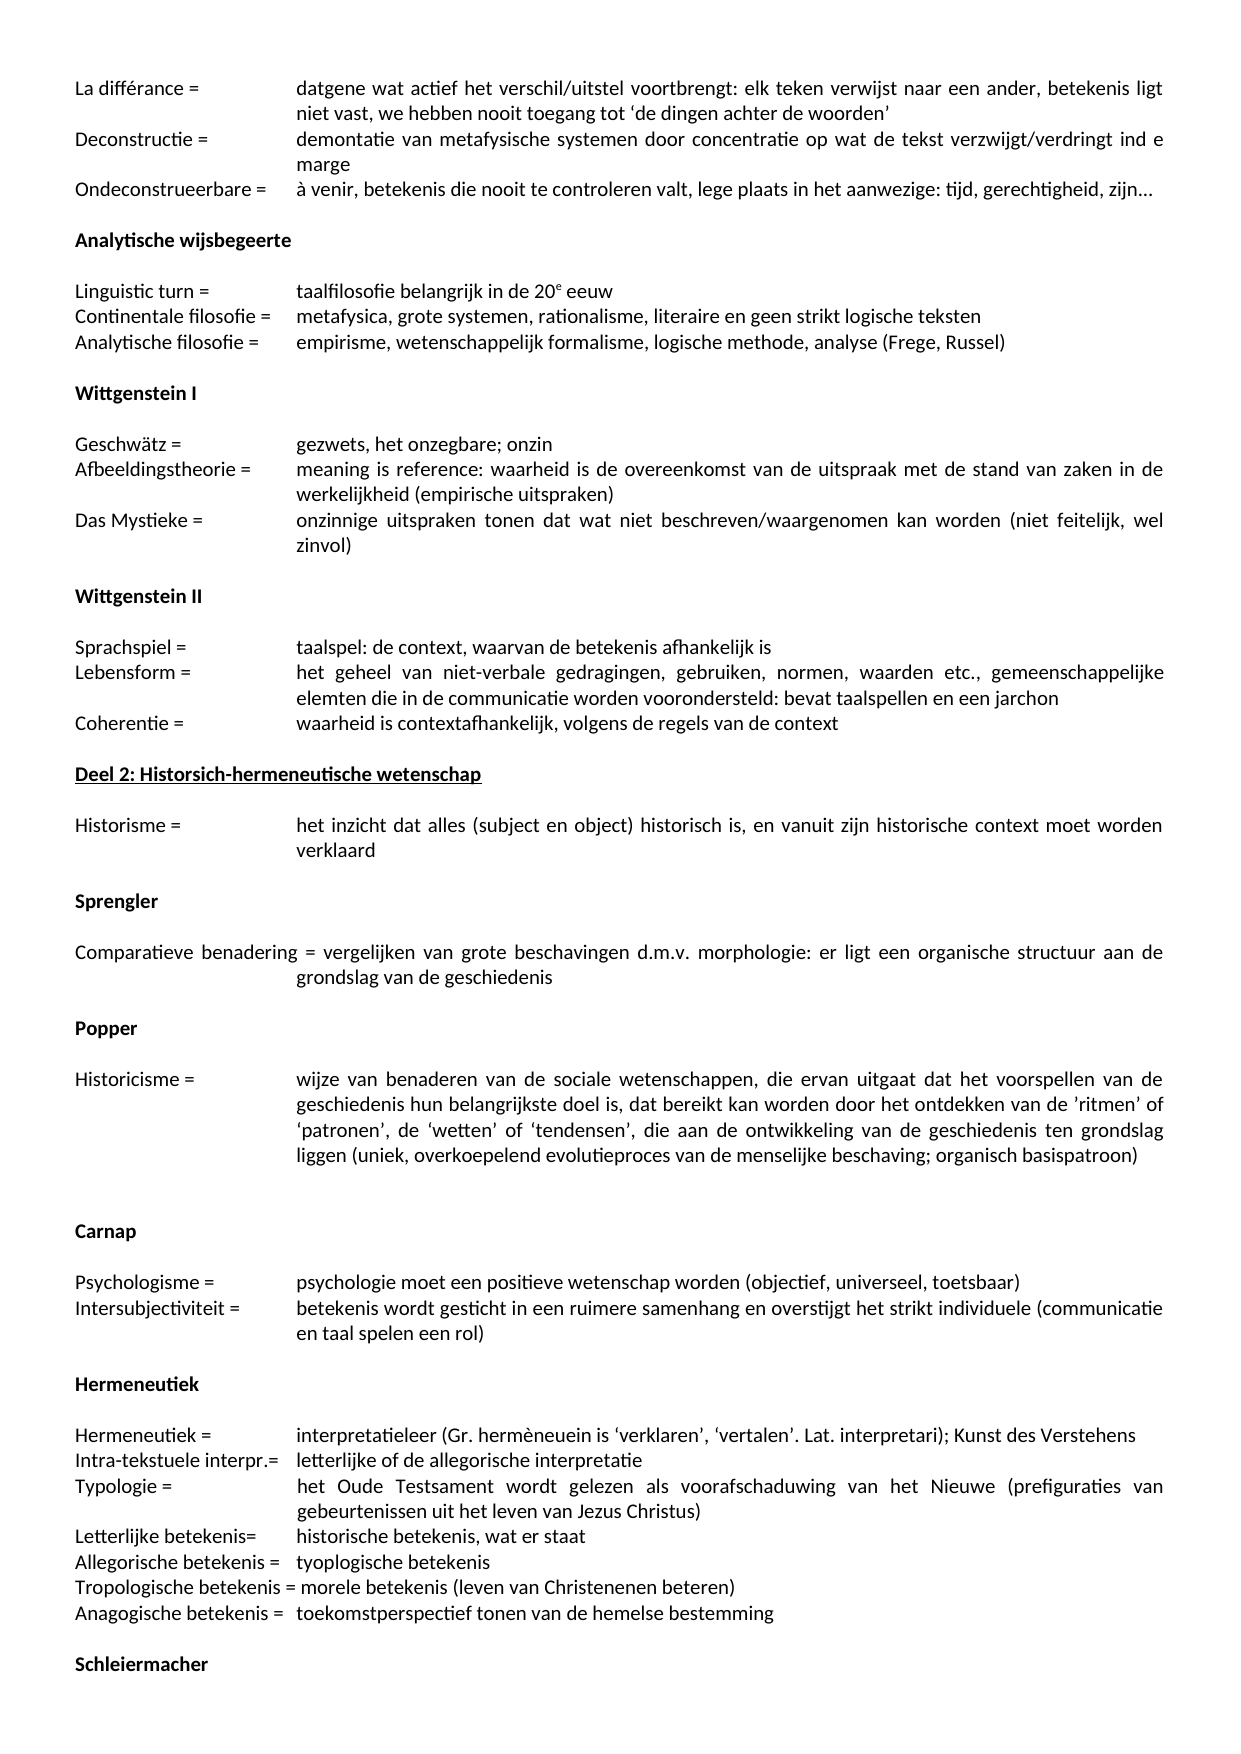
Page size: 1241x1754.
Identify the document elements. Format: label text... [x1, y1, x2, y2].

text Afbeeldingstheorie = meaning is reference: waarheid is de overeenkomst van de uitspraak met de stand van zaken in de werkelijkheid (empirische uitspraken) [75, 456, 1165, 507]
text Letterlijke betekenis= historische betekenis, wat er staat [75, 1524, 1165, 1549]
text Popper [75, 1015, 1165, 1041]
text Typologie = het Oude Testsament wordt gelezen als voorafschaduwing van het Nieuwe (prefiguraties van gebeurtenissen uit het leven van Jezus Christus) [75, 1473, 1165, 1524]
text Coherentie = waarheid is contextafhankelijk, volgens de regels van de context [75, 710, 1165, 736]
text Allegorische betekenis = tyoplogische betekenis [75, 1549, 1165, 1574]
text Carnap [75, 1219, 1165, 1244]
text Linguistic turn = taalfilosofie belangrijk in de 20e eeuw [75, 278, 1165, 304]
text Intersubjectiviteit = betekenis wordt gesticht in een ruimere samenhang en overstijgt het strikt individuele (communicatie en taal spelen een rol) [75, 1295, 1165, 1346]
text Analytische filosofie = empirisme, wetenschappelijk formalisme, logische methode, analyse (Frege, Russel) [75, 329, 1165, 354]
text Historicisme = wijze van benaderen van de sociale wetenschappen, die ervan uitgaat dat het voorspellen van de geschiedenis hun belangrijkste doel is, dat bereikt kan worden door het ontdekken van de ’ritmen’ of ‘patronen’, de ‘wetten’ of ‘tendensen’, die aan de ontwikkeling van de geschiedenis ten grondslag liggen (uniek, overkoepelend evolutieproces van de menselijke beschaving; organisch basispatroon) [75, 1066, 1165, 1168]
text Sprachspiel = taalspel: de context, waarvan de betekenis afhankelijk is [75, 634, 1165, 659]
text Deel 2: Historsich-hermeneutische wetenschap [75, 761, 1165, 787]
text Hermeneutiek = interpretatieleer (Gr. hermèneuein is ‘verklaren’, ‘vertalen’. Lat. interpretari); Kunst des Verstehens [75, 1422, 1165, 1447]
text Schleiermacher [75, 1651, 1165, 1676]
text Anagogische betekenis = toekomstperspectief tonen van de hemelse bestemming [75, 1600, 1165, 1625]
text Sprengler [75, 888, 1165, 914]
text Tropologische betekenis = morele betekenis (leven van Christenenen beteren) [75, 1574, 1165, 1600]
text Ondeconstrueerbare = à venir, betekenis die nooit te controleren valt, lege plaats in het aanwezige: tijd, gerechtigheid, zijn... [75, 177, 1165, 202]
text Comparatieve benadering = vergelijken van grote beschavingen d.m.v. morphologie: er ligt een organische structuur aan de grondslag van de geschiedenis [75, 939, 1165, 990]
text Deconstructie = demontatie van metafysische systemen door concentratie op wat de tekst verzwijgt/verdringt ind e marge [75, 126, 1165, 177]
text Psychologisme = psychologie moet een positieve wetenschap worden (objectief, universeel, toetsbaar) [75, 1269, 1165, 1295]
text Geschwätz = gezwets, het onzegbare; onzin [75, 431, 1165, 456]
text La différance = datgene wat actief het verschil/uitstel voortbrengt: elk teken verwijst naar een ander, betekenis ligt niet vast, we hebben nooit toegang tot ‘de dingen achter de woorden’ [75, 75, 1165, 126]
text Wittgenstein I [75, 380, 1165, 405]
text Intra-tekstuele interpr.= letterlijke of de allegorische interpretatie [75, 1447, 1165, 1473]
text Continentale filosofie = metafysica, grote systemen, rationalisme, literaire en geen strikt logische teksten [75, 304, 1165, 329]
text Analytische wijsbegeerte [75, 227, 1165, 253]
text Das Mystieke = onzinnige uitspraken tonen dat wat niet beschreven/waargenomen kan worden (niet feitelijk, wel zinvol) [75, 507, 1165, 558]
text Hermeneutiek [75, 1371, 1165, 1397]
text Historisme = het inzicht dat alles (subject en object) historisch is, en vanuit zijn historische context moet worden verklaard [75, 812, 1165, 863]
text Lebensform = het geheel van niet-verbale gedragingen, gebruiken, normen, waarden etc., gemeenschappelijke elemten die in de communicatie worden voorondersteld: bevat taalspellen en een jarchon [75, 659, 1165, 710]
text Wittgenstein II [75, 583, 1165, 609]
